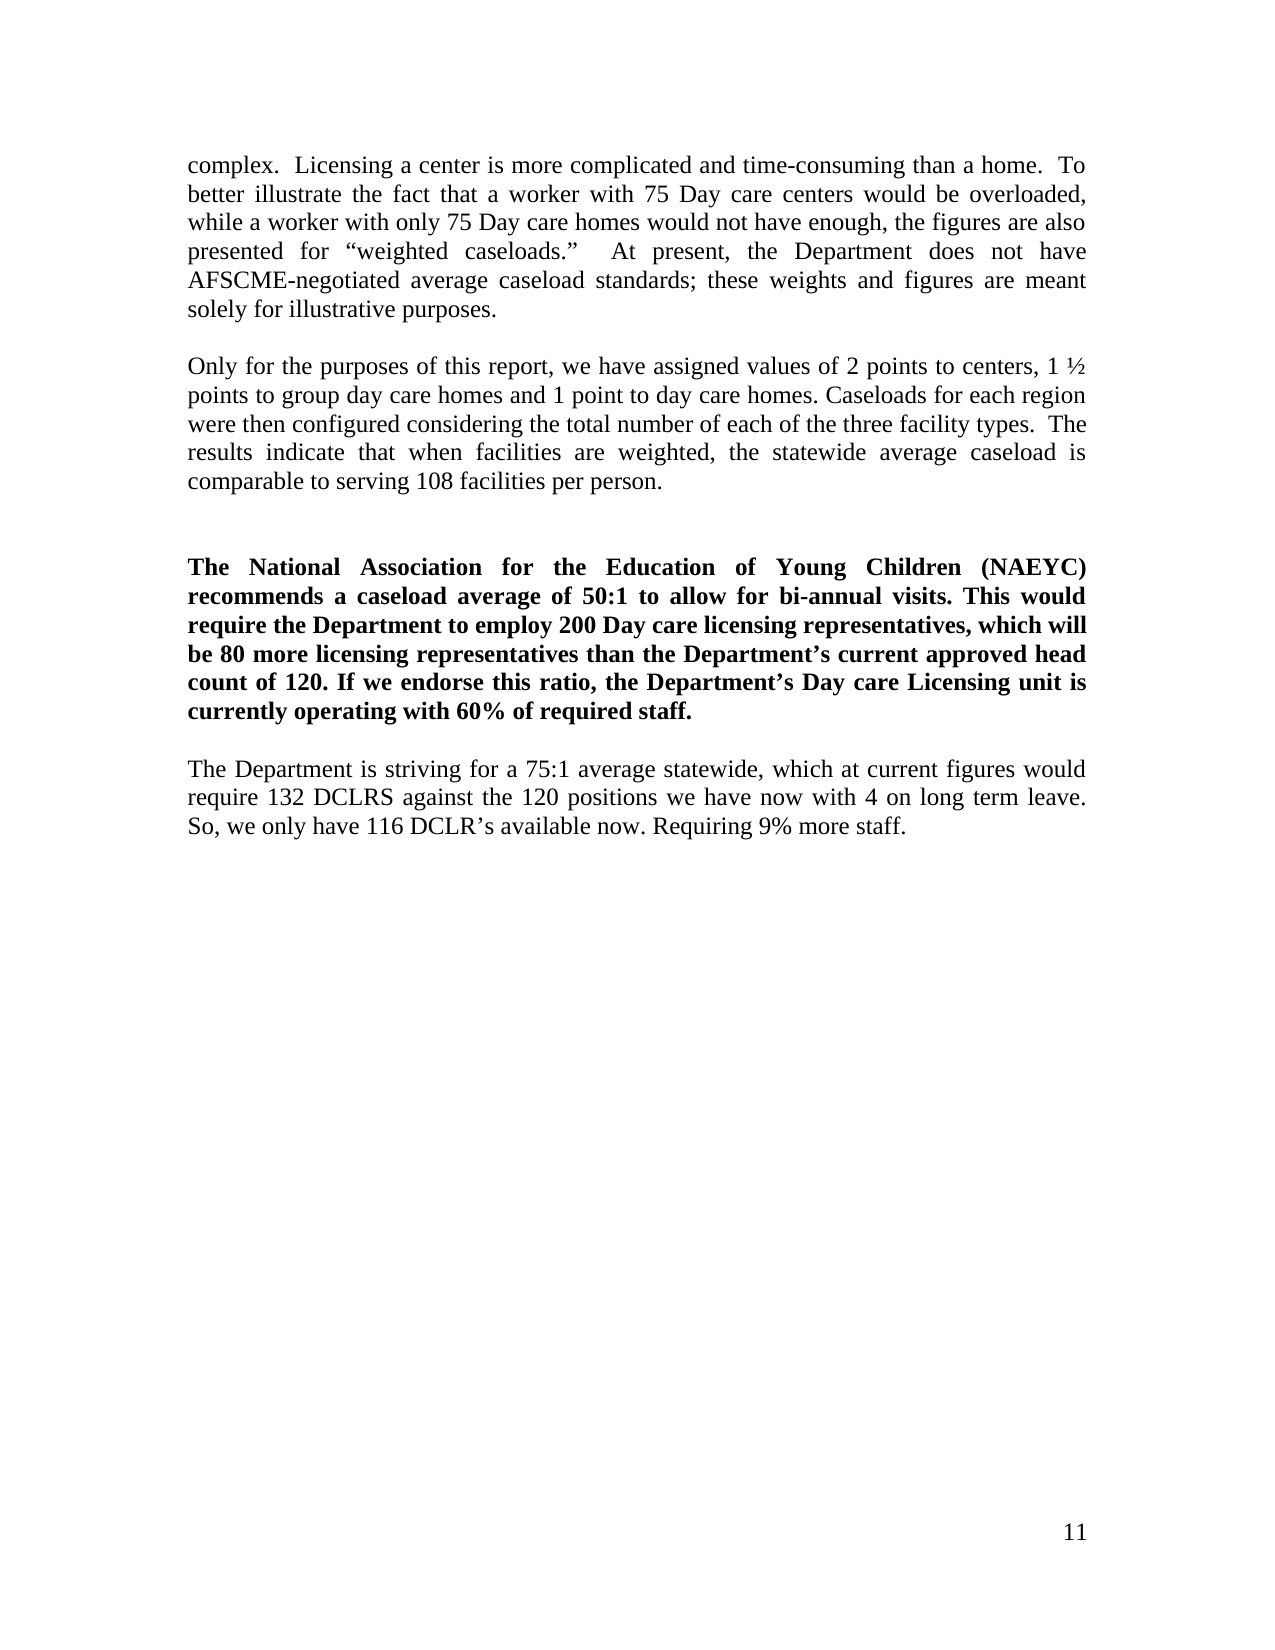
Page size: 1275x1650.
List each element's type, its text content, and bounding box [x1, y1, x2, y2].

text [187, 150, 1087, 322]
text The National Association for the Education of Young Children (NAEYC) recommends a caseload average of 50:1 to allow for bi-annual visits. This would require the Department to employ 200 Day care licensing representatives, which will be 80 more licensing representatives than the Department’s current approved head count of 120. If we endorse this ratio, the Department’s Day care Licensing unit is currently operating with 60% of required staff. [187, 552, 1087, 725]
text Only for the purposes of this report, we have assigned values of 2 points to centers, 1 ½ points to group day care homes and 1 point to day care homes. Caseloads for each region were then configured considering the total number of each of the three facility types. The results indicate that when facilities are weighted, the statewide average caseload is comparable to serving 108 facilities per person. [187, 351, 1087, 495]
text The Department is striving for a 75:1 average statewide, which at current figures would require 132 DCLRS against the 120 positions we have now with 4 on long term leave. So, we only have 116 DCLR’s available now. Requiring 9% more staff. [187, 754, 1087, 840]
